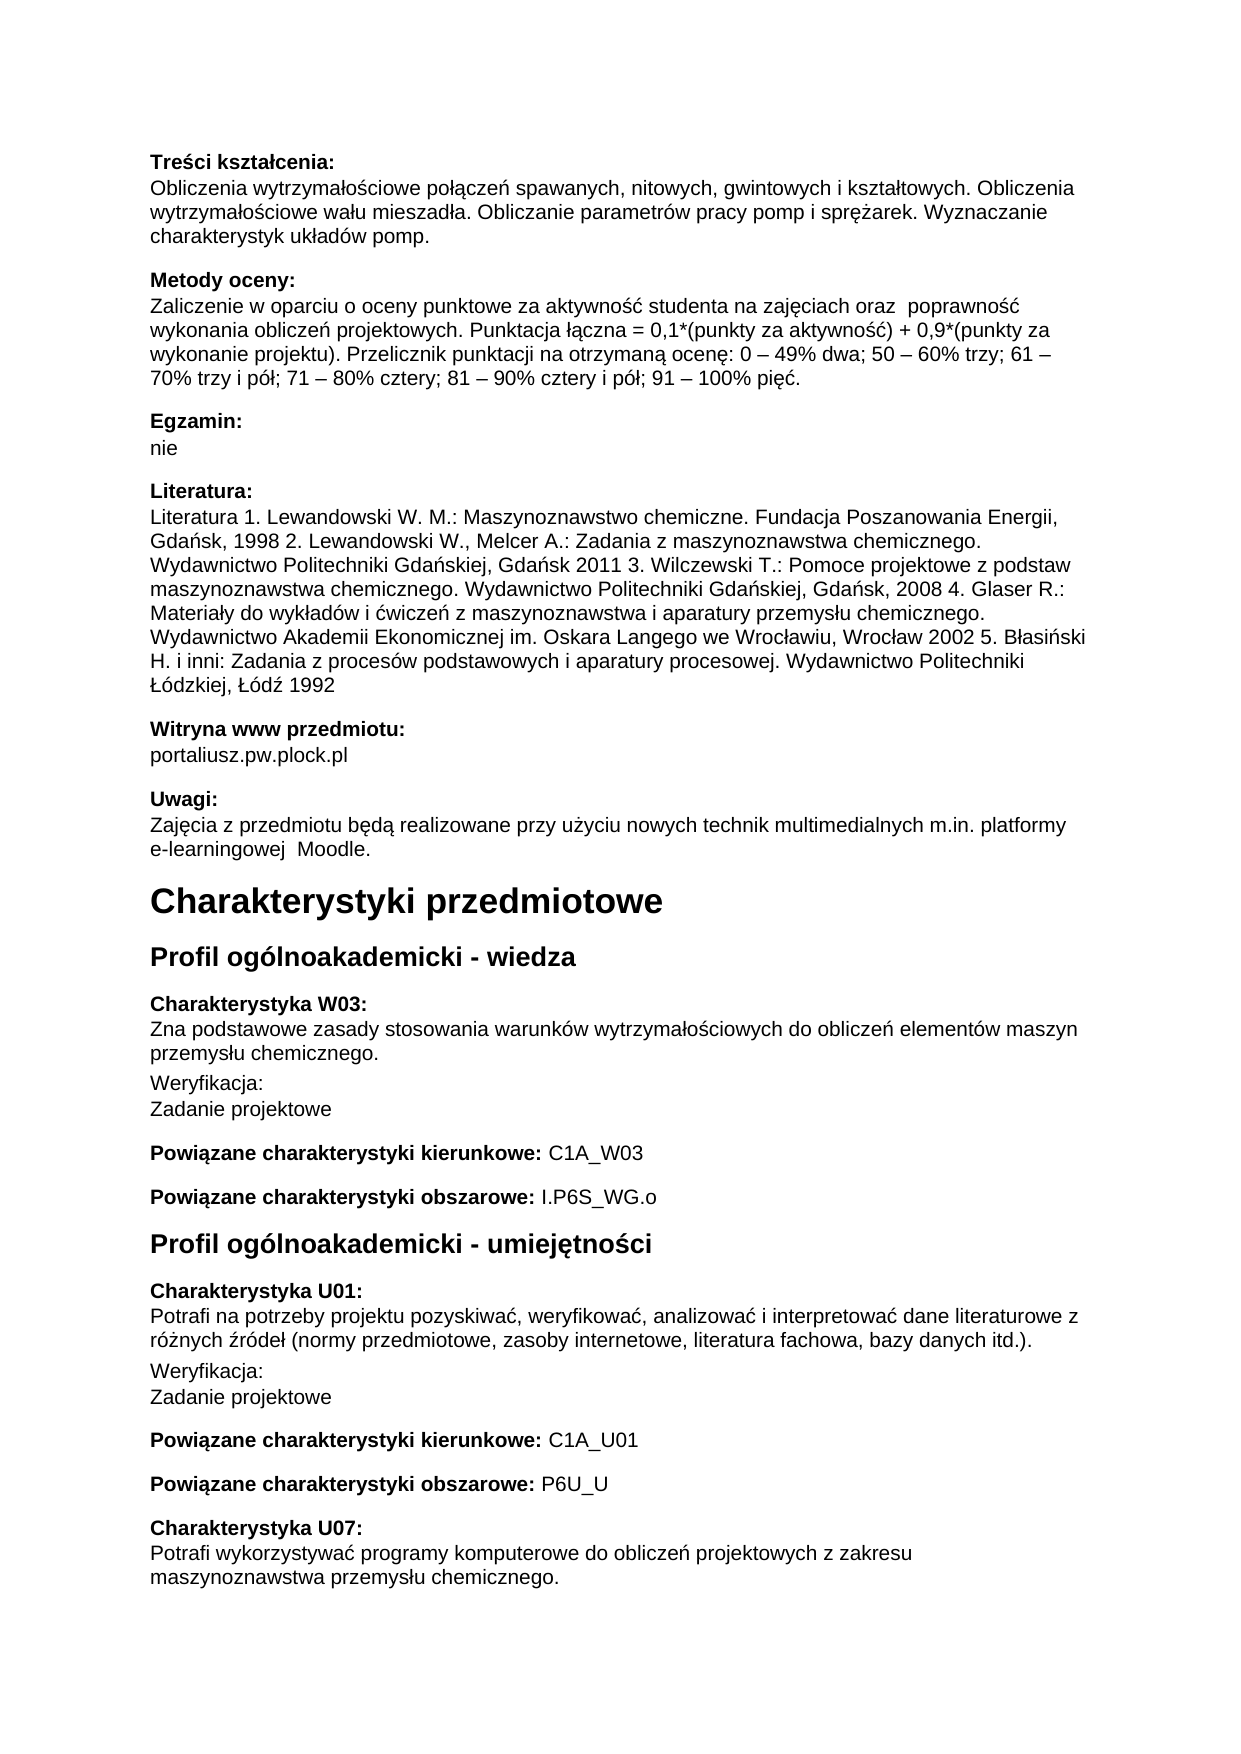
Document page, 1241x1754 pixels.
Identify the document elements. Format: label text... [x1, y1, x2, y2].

text Obliczenia wytrzymałościowe połączeń spawanych, nitowych, gwintowych i kształtowych. Obliczenia wytrzymałościowe wału mieszadła. Obliczanie parametrów pracy pomp i sprężarek. Wyznaczanie charakterystyk układów pomp. [150, 176, 1090, 248]
text Egzamin: [150, 409, 1090, 433]
text portaliusz.pw.plock.pl [150, 743, 1090, 767]
text Potrafi wykorzystywać programy komputerowe do obliczeń projektowych z zakresu maszynoznawstwa przemysłu chemicznego. [150, 1541, 1090, 1589]
text Treści kształcenia: [150, 150, 1090, 174]
text Charakterystyka W03: [150, 992, 1090, 1016]
text Weryfikacja: [150, 1071, 1090, 1095]
text Uwagi: [150, 786, 1090, 810]
text Literatura 1. Lewandowski W. M.: Maszynoznawstwo chemiczne. Fundacja Poszanowania Energii, Gdańsk, 1998 2. Lewandowski W., Melcer A.: Zadania z maszynoznawstwa chemicznego. Wydawnictwo Politechniki Gdańskiej, Gdańsk 2011 3. Wilczewski T.: Pomoce projektowe z podstaw maszynoznawstwa chemicznego. Wydawnictwo Politechniki Gdańskiej, Gdańsk, 2008 4. Glaser R.: Materiały do wykładów i ćwiczeń z maszynoznawstwa i aparatury przemysłu chemicznego. Wydawnictwo Akademii Ekonomicznej im. Oskara Langego we Wrocławiu, Wrocław 2002 5. Błasiński H. i inni: Zadania z procesów podstawowych i aparatury procesowej. Wydawnictwo Politechniki Łódzkiej, Łódź 1992 [150, 505, 1090, 697]
text Zajęcia z przedmiotu będą realizowane przy użyciu nowych technik multimedialnych m.in. platformy e-learningowej Moodle. [150, 812, 1090, 860]
text Metody oceny: [150, 268, 1090, 292]
text Literatura: [150, 479, 1090, 503]
text Powiązane charakterystyki obszarowe: P6U_U [150, 1472, 1090, 1496]
text Charakterystyka U01: [150, 1279, 1090, 1303]
text Powiązane charakterystyki kierunkowe: C1A_W03 [150, 1141, 1090, 1165]
text Zna podstawowe zasady stosowania warunków wytrzymałościowych do obliczeń elementów maszyn przemysłu chemicznego. [150, 1017, 1090, 1065]
subtitle Charakterystyki przedmiotowe [150, 880, 1090, 921]
text Weryfikacja: [150, 1358, 1090, 1382]
text Charakterystyka U07: [150, 1516, 1090, 1540]
text Zaliczenie w oparciu o oceny punktowe za aktywność studenta na zajęciach oraz poprawność wykonania obliczeń projektowych. Punktacja łączna = 0,1*(punkty za aktywność) + 0,9*(punkty za wykonanie projektu). Przelicznik punktacji na otrzymaną ocenę: 0 – 49% dwa; 50 – 60% trzy; 61 – 70% trzy i pół; 71 – 80% cztery; 81 – 90% cztery i pół; 91 – 100% pięć. [150, 294, 1090, 389]
text Zadanie projektowe [150, 1384, 1090, 1408]
subtitle Profil ogólnoakademicki - umiejętności [150, 1228, 1090, 1259]
text Zadanie projektowe [150, 1097, 1090, 1121]
text Powiązane charakterystyki kierunkowe: C1A_U01 [150, 1428, 1090, 1452]
text Potrafi na potrzeby projektu pozyskiwać, weryfikować, analizować i interpretować dane literaturowe z różnych źródeł (normy przedmiotowe, zasoby internetowe, literatura fachowa, bazy danych itd.). [150, 1304, 1090, 1352]
subtitle Profil ogólnoakademicki - wiedza [150, 941, 1090, 972]
text Witryna www przedmiotu: [150, 717, 1090, 741]
text Powiązane charakterystyki obszarowe: I.P6S_WG.o [150, 1184, 1090, 1208]
text nie [150, 435, 1090, 459]
